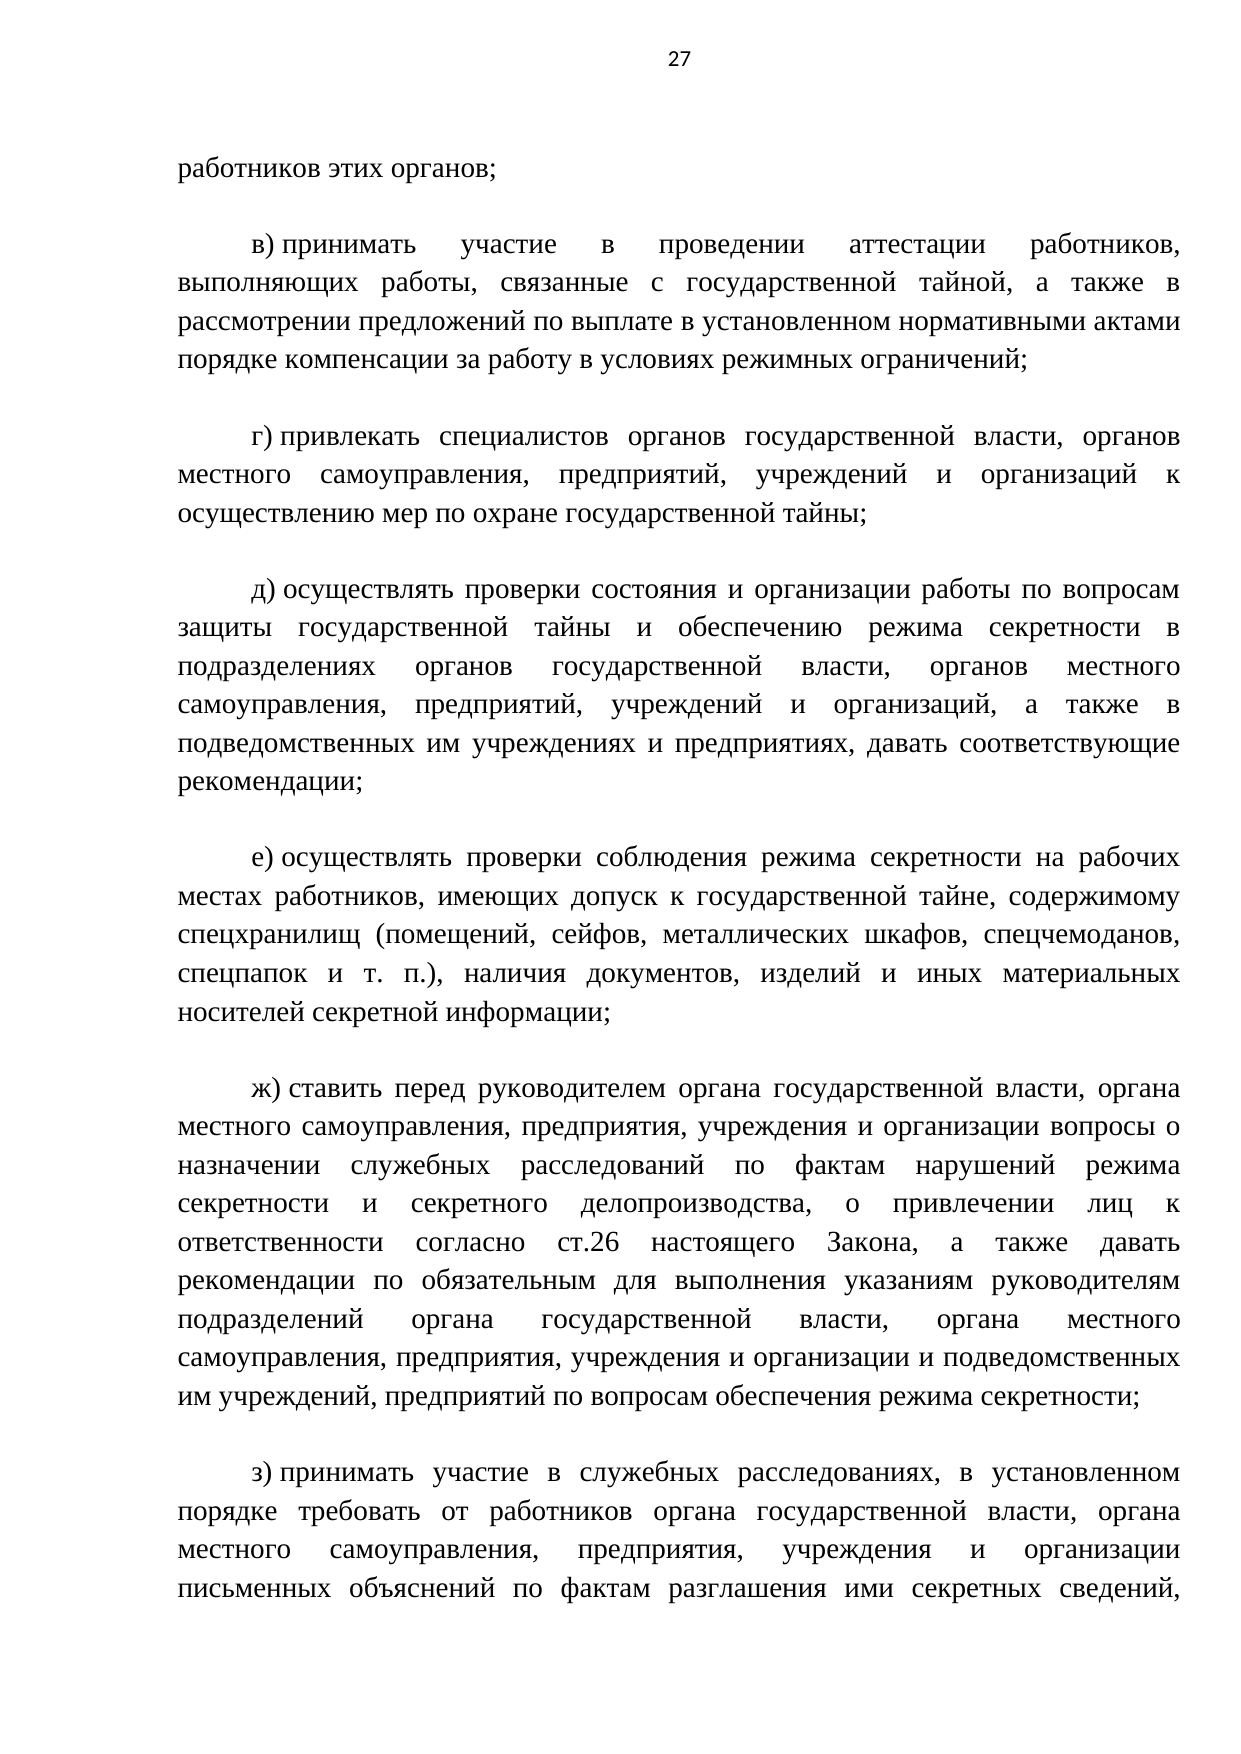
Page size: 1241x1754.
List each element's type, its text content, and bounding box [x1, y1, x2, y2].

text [177, 150, 1181, 183]
text д) осуществлять проверки состояния и организации работы по вопросам защиты государственной тайны и обеспечению режима секретности в подразделениях органов государственной власти, органов местного самоуправления, предприятий, учреждений и организаций, а также в подведомственных им учреждениях и предприятиях, давать соответствующие рекомендации; [177, 571, 1181, 797]
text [177, 1454, 1181, 1603]
text е) осуществлять проверки соблюдения режима секретности на рабочих местах работников, имеющих допуск к государственной тайне, содержимому спецхранилищ (помещений, сейфов, металлических шкафов, спецчемоданов, спецпапок и т. п.), наличия документов, изделий и иных материальных носителей секретной информации; [177, 839, 1181, 1027]
text ж) ставить перед руководителем органа государственной власти, органа местного самоуправления, предприятия, учреждения и организации вопросы о назначении служебных расследований по фактам нарушений режима секретности и секретного делопроизводства, о привлечении лиц к ответственности согласно ст.26 настоящего Закона, а также давать рекомендации по обязательным для выполнения указаниям руководителям подразделений органа государственной власти, органа местного самоуправления, предприятия, учреждения и организации и подведомственных им учреждений, предприятий по вопросам обеспечения режима секретности; [177, 1070, 1181, 1412]
text г) привлекать специалистов органов государственной власти, органов местного самоуправления, предприятий, учреждений и организаций к осуществлению мер по охране государственной тайны; [177, 418, 1181, 528]
text в) принимать участие в проведении аттестации работников, выполняющих работы, связанные с государственной тайной, а также в рассмотрении предложений по выплате в установленном нормативными актами порядке компенсации за работу в условиях режимных ограничений; [177, 226, 1181, 375]
